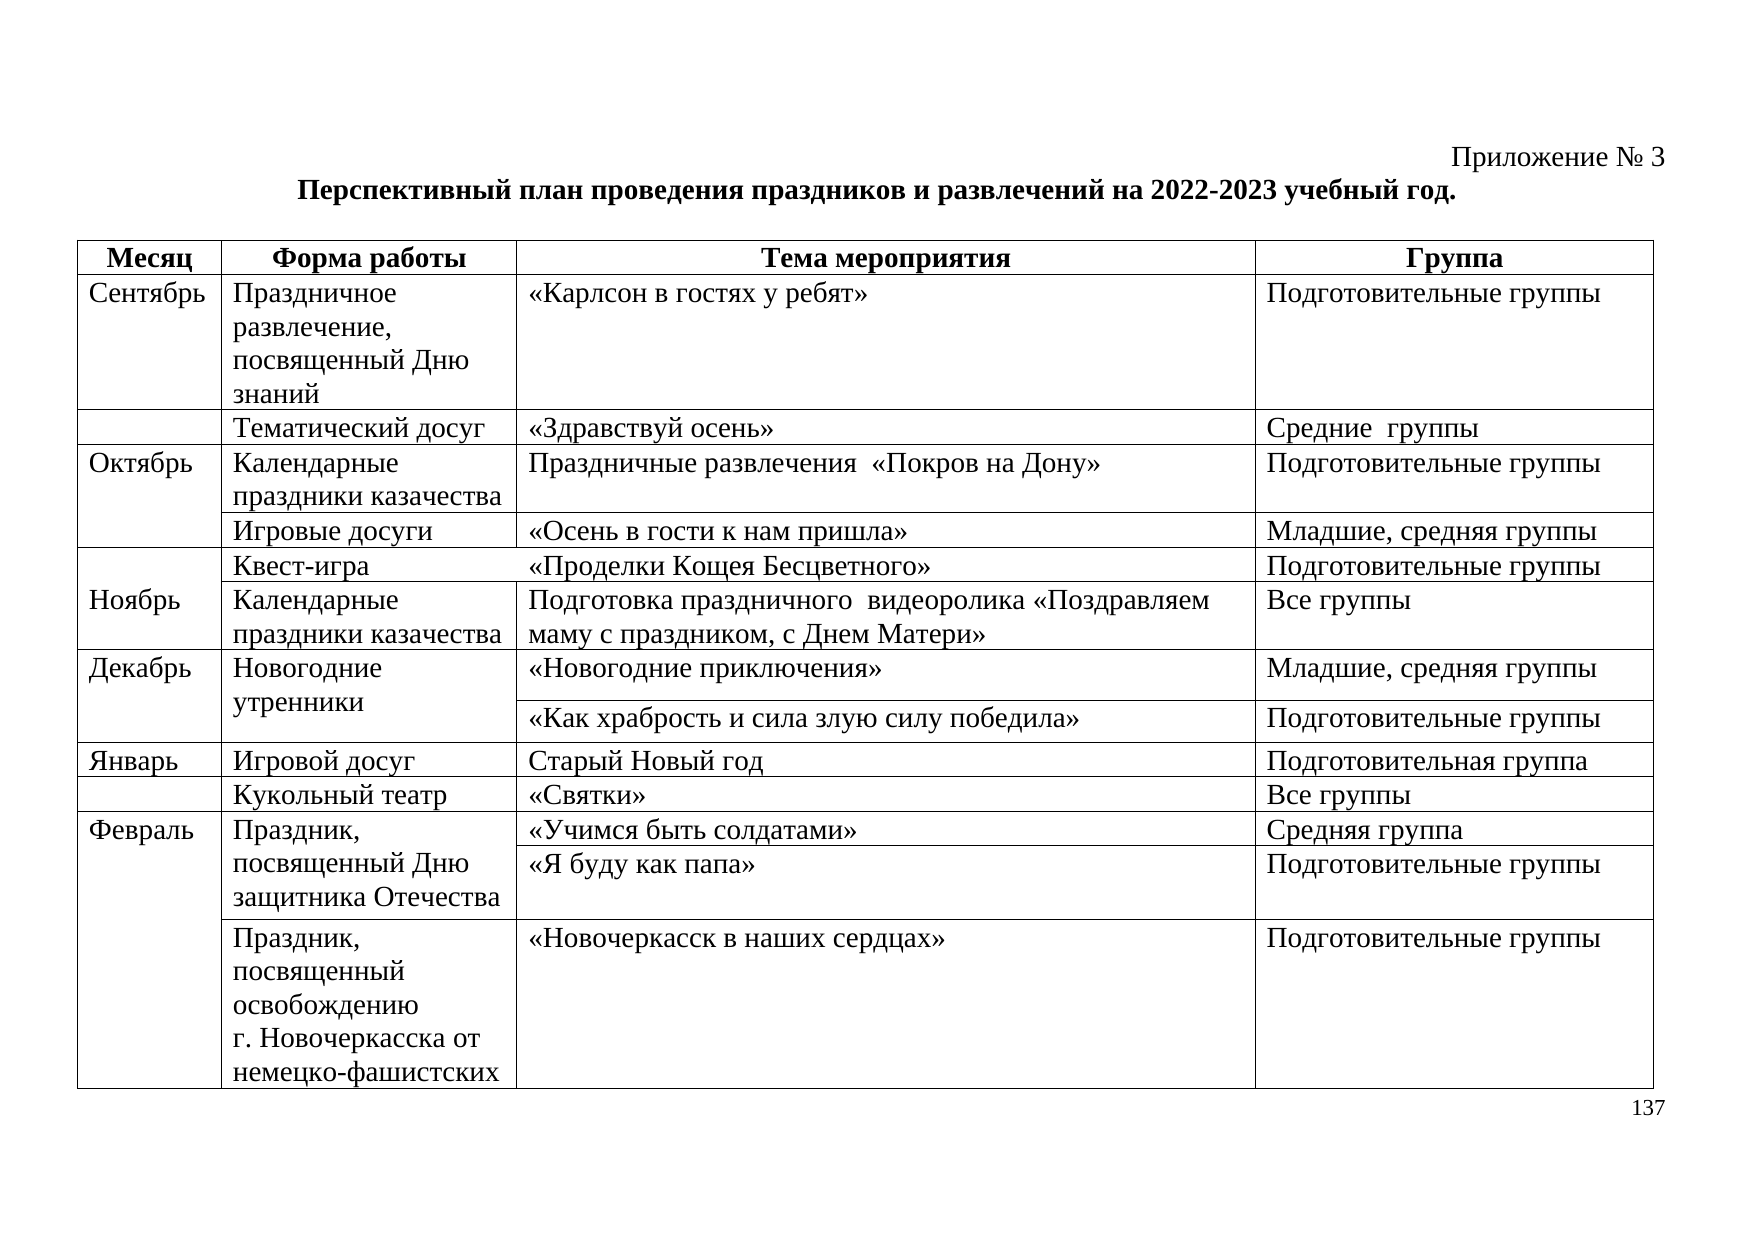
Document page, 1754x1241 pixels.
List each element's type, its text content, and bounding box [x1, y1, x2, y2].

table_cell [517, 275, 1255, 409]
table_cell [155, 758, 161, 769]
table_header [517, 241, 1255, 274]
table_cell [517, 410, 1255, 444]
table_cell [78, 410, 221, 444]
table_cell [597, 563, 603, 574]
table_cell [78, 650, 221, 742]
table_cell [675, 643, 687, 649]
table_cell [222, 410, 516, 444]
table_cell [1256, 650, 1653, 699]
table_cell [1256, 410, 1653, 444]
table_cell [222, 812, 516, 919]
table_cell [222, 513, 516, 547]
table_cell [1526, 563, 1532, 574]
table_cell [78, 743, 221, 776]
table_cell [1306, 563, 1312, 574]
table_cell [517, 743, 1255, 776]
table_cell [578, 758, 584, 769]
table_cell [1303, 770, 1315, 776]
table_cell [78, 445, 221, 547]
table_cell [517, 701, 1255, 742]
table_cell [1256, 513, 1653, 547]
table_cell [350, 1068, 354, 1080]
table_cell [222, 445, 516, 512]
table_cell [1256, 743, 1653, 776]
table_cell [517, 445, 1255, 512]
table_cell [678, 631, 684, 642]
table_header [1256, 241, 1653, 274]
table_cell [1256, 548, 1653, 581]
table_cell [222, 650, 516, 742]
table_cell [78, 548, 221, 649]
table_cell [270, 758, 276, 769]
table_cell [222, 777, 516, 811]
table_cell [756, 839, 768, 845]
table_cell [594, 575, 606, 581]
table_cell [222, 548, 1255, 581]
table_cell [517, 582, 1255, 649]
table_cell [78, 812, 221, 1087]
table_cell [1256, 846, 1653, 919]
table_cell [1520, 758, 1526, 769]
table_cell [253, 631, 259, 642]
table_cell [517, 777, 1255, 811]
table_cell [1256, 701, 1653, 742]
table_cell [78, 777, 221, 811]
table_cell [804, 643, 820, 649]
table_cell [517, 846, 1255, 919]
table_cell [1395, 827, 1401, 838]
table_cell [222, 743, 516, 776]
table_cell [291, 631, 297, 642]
text Перспективный план проведения праздников и развлечений на 2022-2023 учебный год. [89, 172, 1665, 206]
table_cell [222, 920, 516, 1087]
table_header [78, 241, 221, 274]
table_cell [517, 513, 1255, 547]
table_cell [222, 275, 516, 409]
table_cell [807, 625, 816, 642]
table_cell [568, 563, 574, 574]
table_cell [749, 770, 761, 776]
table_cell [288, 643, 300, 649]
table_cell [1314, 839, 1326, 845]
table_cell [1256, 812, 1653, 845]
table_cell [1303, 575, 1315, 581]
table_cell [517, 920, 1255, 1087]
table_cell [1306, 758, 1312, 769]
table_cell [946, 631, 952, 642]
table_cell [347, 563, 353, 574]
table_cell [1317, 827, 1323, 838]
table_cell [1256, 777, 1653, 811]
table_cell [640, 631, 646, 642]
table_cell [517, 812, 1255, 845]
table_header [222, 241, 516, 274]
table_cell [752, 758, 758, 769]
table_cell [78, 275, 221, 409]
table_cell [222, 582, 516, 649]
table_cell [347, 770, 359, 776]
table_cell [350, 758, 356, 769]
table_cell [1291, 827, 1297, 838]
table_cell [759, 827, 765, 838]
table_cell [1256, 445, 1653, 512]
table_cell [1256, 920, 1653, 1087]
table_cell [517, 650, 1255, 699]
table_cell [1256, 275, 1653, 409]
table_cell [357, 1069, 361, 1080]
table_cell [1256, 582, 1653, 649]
text Приложение № 3 [89, 139, 1665, 172]
